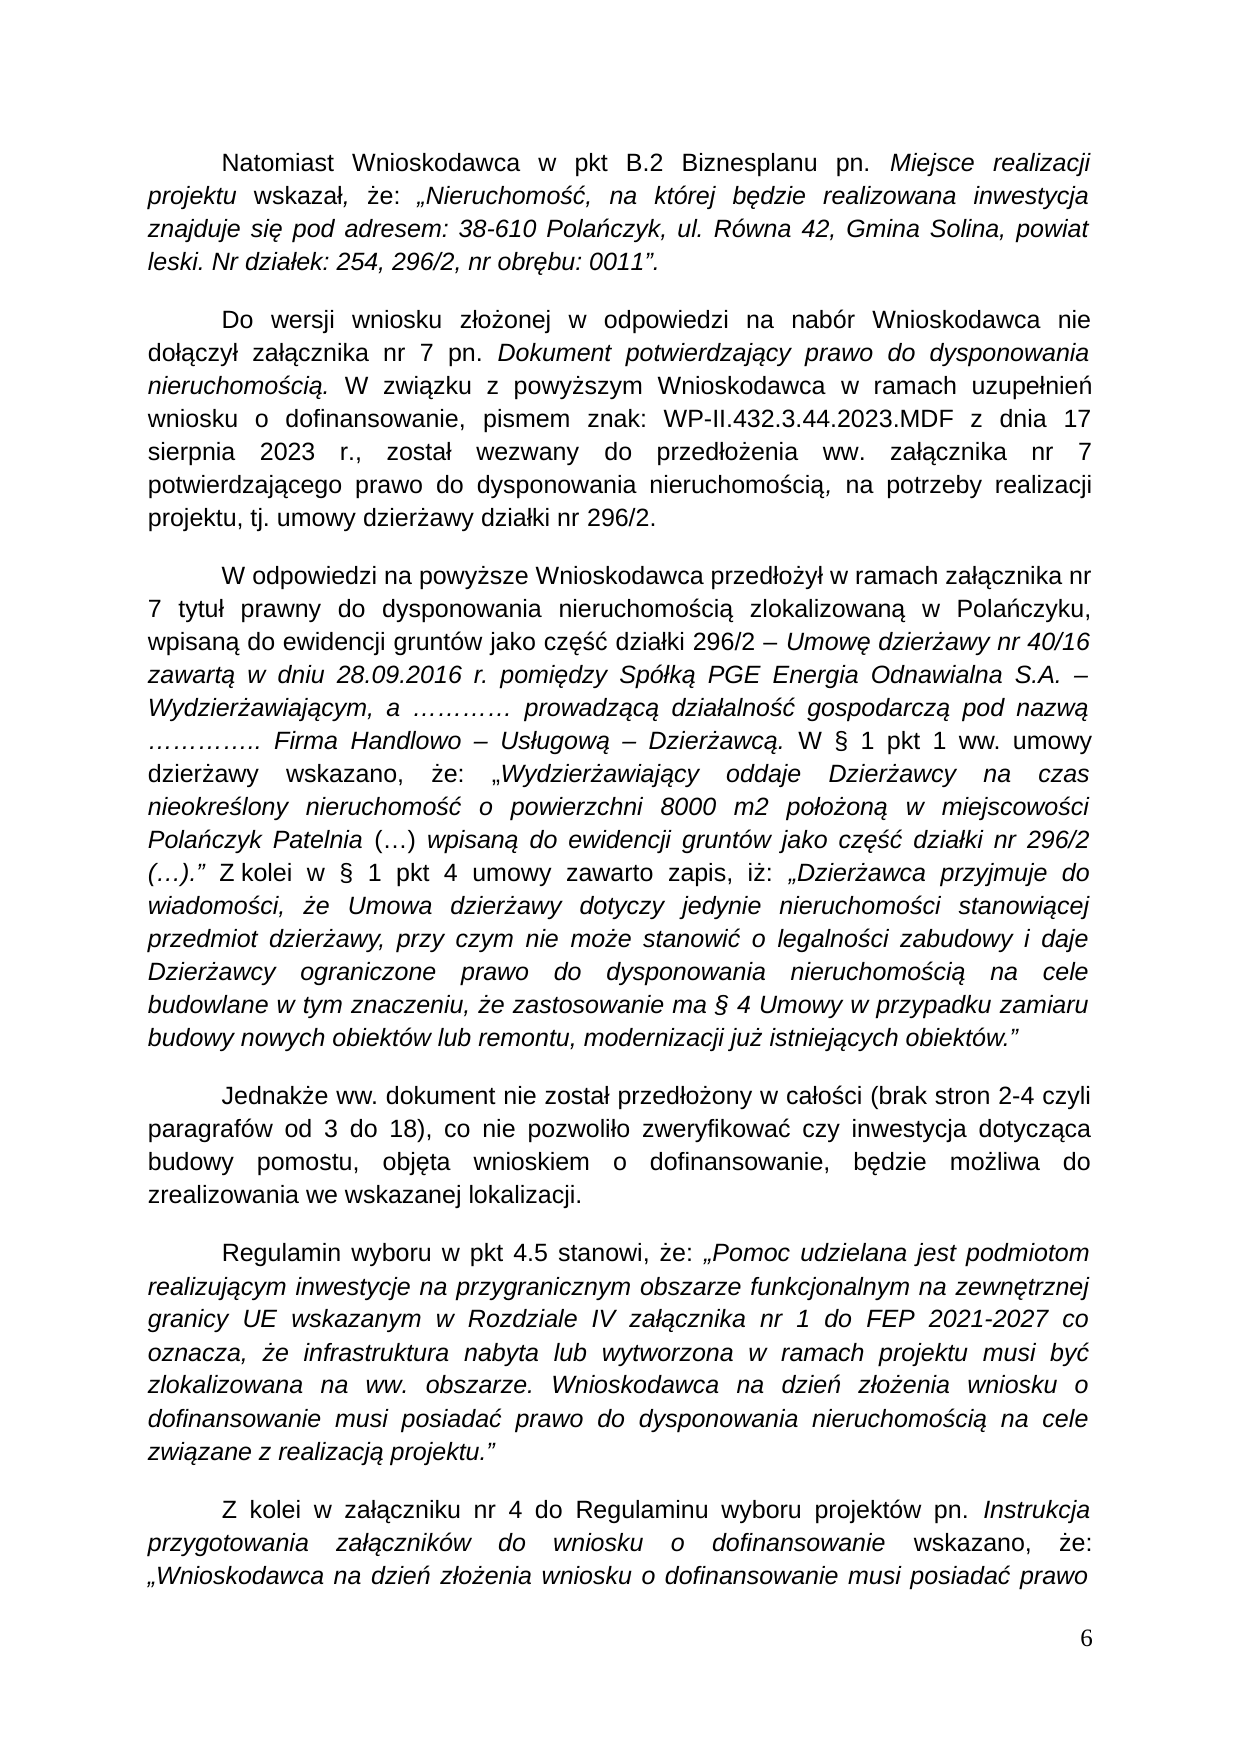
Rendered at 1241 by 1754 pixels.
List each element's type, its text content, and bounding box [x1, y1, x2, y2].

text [148, 1494, 1092, 1589]
text Jednakże ww. dokument nie został przedłożony w całości (brak stron 2-4 czyli paragrafów od 3 do 18), co nie pozwoliło zweryfikować czy inwestycja dotycząca budowy pomostu, objęta wnioskiem o dofinansowanie, będzie możliwa do zrealizowania we wskazanej lokalizacji. [148, 1081, 1092, 1209]
text Regulamin wyboru w pkt 4.5 stanowi, że: „Pomoc udzielana jest podmiotom realizującym inwestycje na przygranicznym obszarze funkcjonalnym na zewnętrznej granicy UE wskazanym w Rozdziale IV załącznika nr 1 do FEP 2021-2027 co oznacza, że infrastruktura nabyta lub wytworzona w ramach projektu musi być zlokalizowana na ww. obszarze. Wnioskodawca na dzień złożenia wniosku o dofinansowanie musi posiadać prawo do dysponowania nieruchomością na cele związane z realizacją projektu.” [148, 1238, 1092, 1465]
text W odpowiedzi na powyższe Wnioskodawca przedłożył w ramach załącznika nr 7 tytuł prawny do dysponowania nieruchomością zlokalizowaną w Polańczyku, wpisaną do ewidencji gruntów jako część działki 296/2 – Umowę dzierżawy nr 40/16 zawartą w dniu 28.09.2016 r. pomiędzy Spółką PGE Energia Odnawialna S.A. – Wydzierżawiającym, a ………… prowadzącą działalność gospodarczą pod nazwą ………….. Firma Handlowo – Usługową – Dzierżawcą. W § 1 pkt 1 ww. umowy dzierżawy wskazano, że: „Wydzierżawiający oddaje Dzierżawcy na czas nieokreślony nieruchomość o powierzchni 8000 m2 położoną w miejscowości Polańczyk Patelnia (…) wpisaną do ewidencji gruntów jako część działki nr 296/2 (…).” Z kolei w § 1 pkt 4 umowy zawarto zapis, iż: „Dzierżawca przyjmuje do wiadomości, że Umowa dzierżawy dotyczy jedynie nieruchomości stanowiącej przedmiot dzierżawy, przy czym nie może stanowić o legalności zabudowy i daje Dzierżawcy ograniczone prawo do dysponowania nieruchomością na cele budowlane w tym znaczeniu, że zastosowanie ma § 4 Umowy w przypadku zamiaru budowy nowych obiektów lub remontu, modernizacji już istniejących obiektów.” [148, 561, 1092, 1052]
text Natomiast Wnioskodawca w pkt B.2 Biznesplanu pn. Miejsce realizacji projektu wskazał, że: „Nieruchomość, na której będzie realizowana inwestycja znajduje się pod adresem: 38-610 Polańczyk, ul. Równa 42, Gmina Solina, powiat leski. Nr działek: 254, 296/2, nr obrębu: 0011”. [148, 148, 1092, 276]
text Do wersji wniosku złożonej w odpowiedzi na nabór Wnioskodawca nie dołączył załącznika nr 7 pn. Dokument potwierdzający prawo do dysponowania nieruchomością. W związku z powyższym Wnioskodawca w ramach uzupełnień wniosku o dofinansowanie, pismem znak: WP-II.432.3.44.2023.MDF z dnia 17 sierpnia 2023 r., został wezwany do przedłożenia ww. załącznika nr 7 potwierdzającego prawo do dysponowania nieruchomością, na potrzeby realizacji projektu, tj. umowy dzierżawy działki nr 296/2. [148, 305, 1092, 532]
